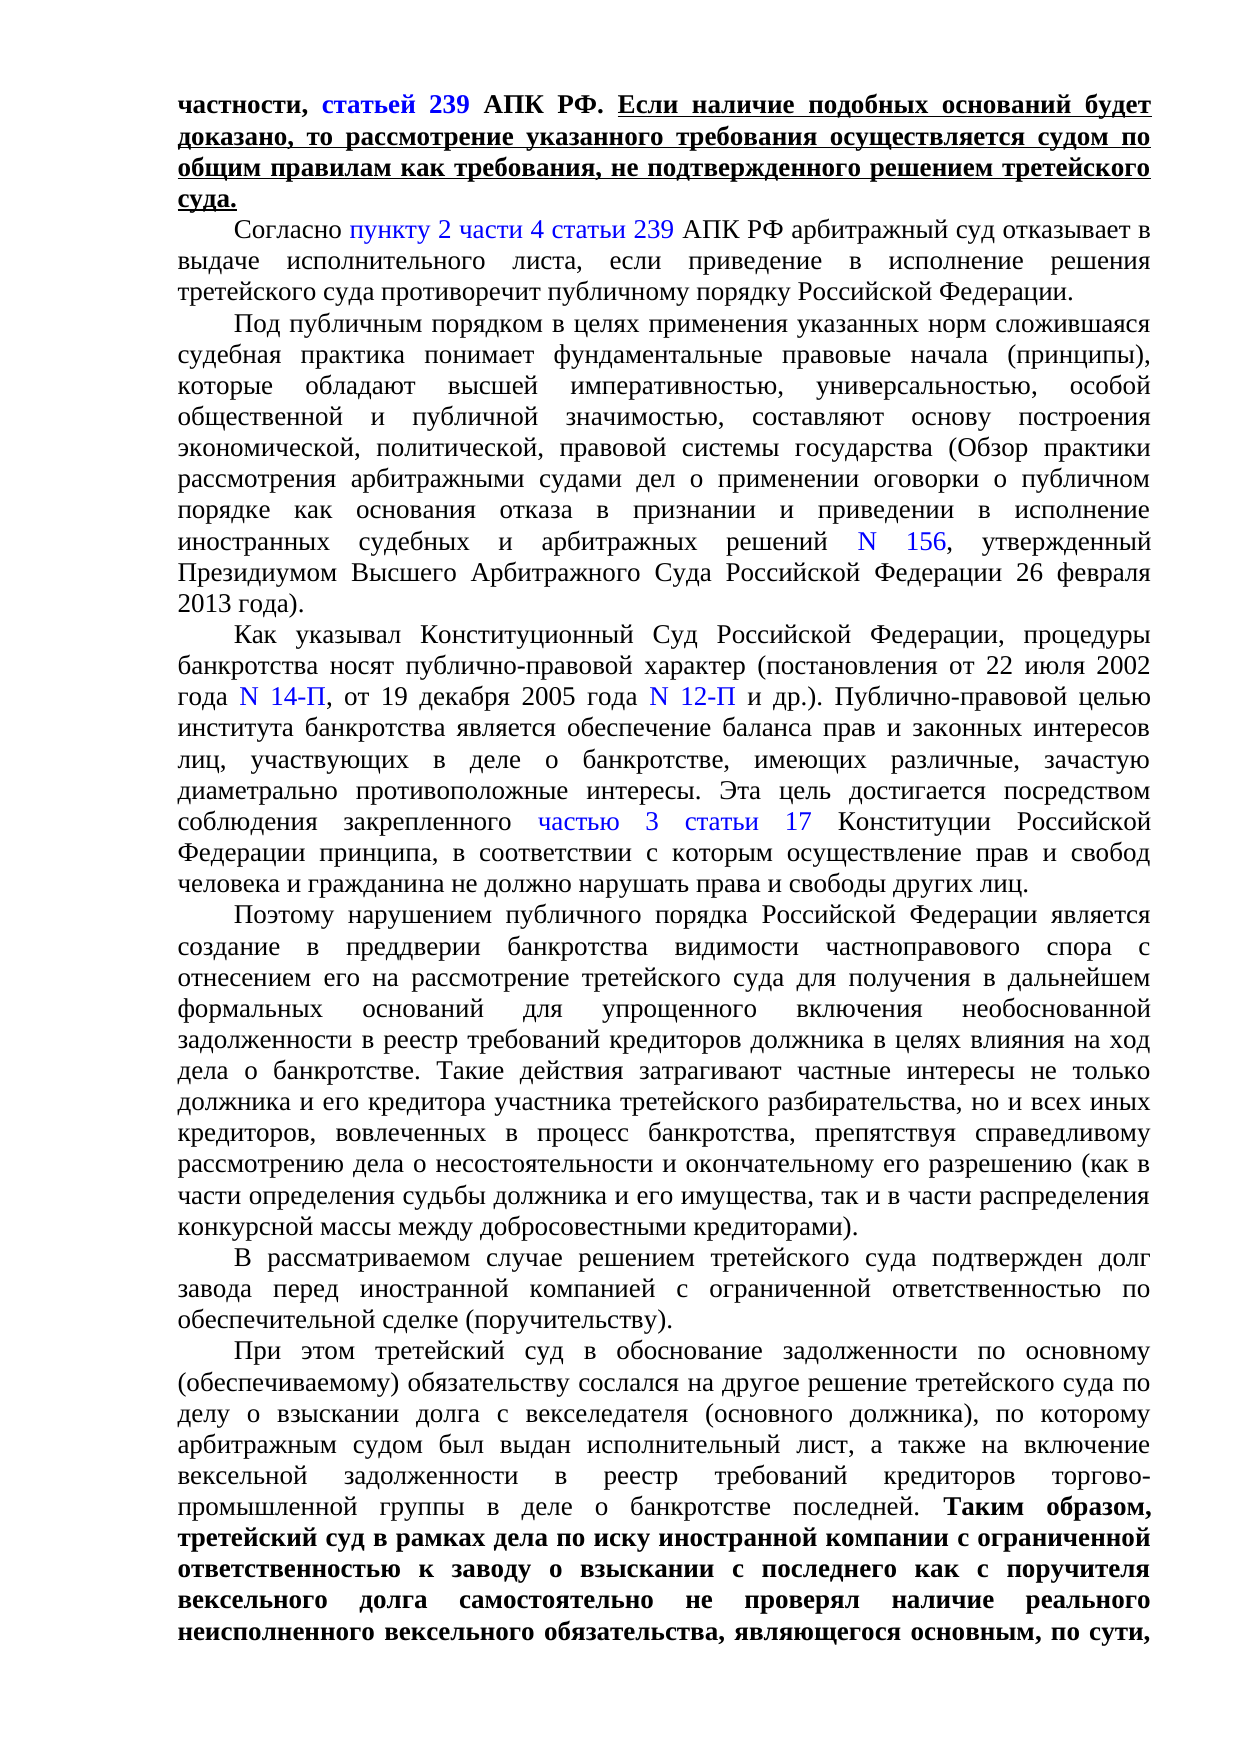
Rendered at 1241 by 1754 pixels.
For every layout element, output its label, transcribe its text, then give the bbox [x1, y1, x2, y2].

text Под публичным порядком в целях применения указанных норм сложившаяся судебная практика понимает фундаментальные правовые начала (принципы), которые обладают высшей императивностью, универсальностью, особой общественной и публичной значимостью, составляют основу построения экономической, политической, правовой системы государства (Обзор практики рассмотрения арбитражными судами дел о применении оговорки о публичном порядке как основания отказа в признании и приведении в исполнение иностранных судебных и арбитражных решений N 156, утвержденный Президиумом Высшего Арбитражного Суда Российской Федерации 26 февраля 2013 года). [177, 307, 1152, 618]
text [177, 1334, 1152, 1646]
text В рассматриваемом случае решением третейского суда подтвержден долг завода перед иностранной компанией с ограниченной ответственностью по обеспечительной сделке (поручительству). [177, 1241, 1152, 1334]
text Поэтому нарушением публичного порядка Российской Федерации является создание в преддверии банкротства видимости частноправового спора с отнесением его на рассмотрение третейского суда для получения в дальнейшем формальных оснований для упрощенного включения необоснованной задолженности в реестр требований кредиторов должника в целях влияния на ход дела о банкротстве. Такие действия затрагивают частные интересы не только должника и его кредитора участника третейского разбирательства, но и всех иных кредиторов, вовлеченных в процесс банкротства, препятствуя справедливому рассмотрению дела о несостоятельности и окончательному его разрешению (как в части определения судьбы должника и его имущества, так и в части распределения конкурсной массы между добросовестными кредиторами). [177, 898, 1152, 1241]
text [177, 89, 1152, 213]
text Согласно пункту 2 части 4 статьи 239 АПК РФ арбитражный суд отказывает в выдаче исполнительного листа, если приведение в исполнение решения третейского суда противоречит публичному порядку Российской Федерации. [177, 213, 1152, 307]
text Как указывал Конституционный Суд Российской Федерации, процедуры банкротства носят публично-правовой характер (постановления от 22 июля 2002 года N 14-П, от 19 декабря 2005 года N 12-П и др.). Публично-правовой целью института банкротства является обеспечение баланса прав и законных интересов лиц, участвующих в деле о банкротстве, имеющих различные, зачастую диаметрально противоположные интересы. Эта цель достигается посредством соблюдения закрепленного частью 3 статьи 17 Конституции Российской Федерации принципа, в соответствии с которым осуществление прав и свобод человека и гражданина не должно нарушать права и свободы других лиц. [177, 618, 1152, 898]
